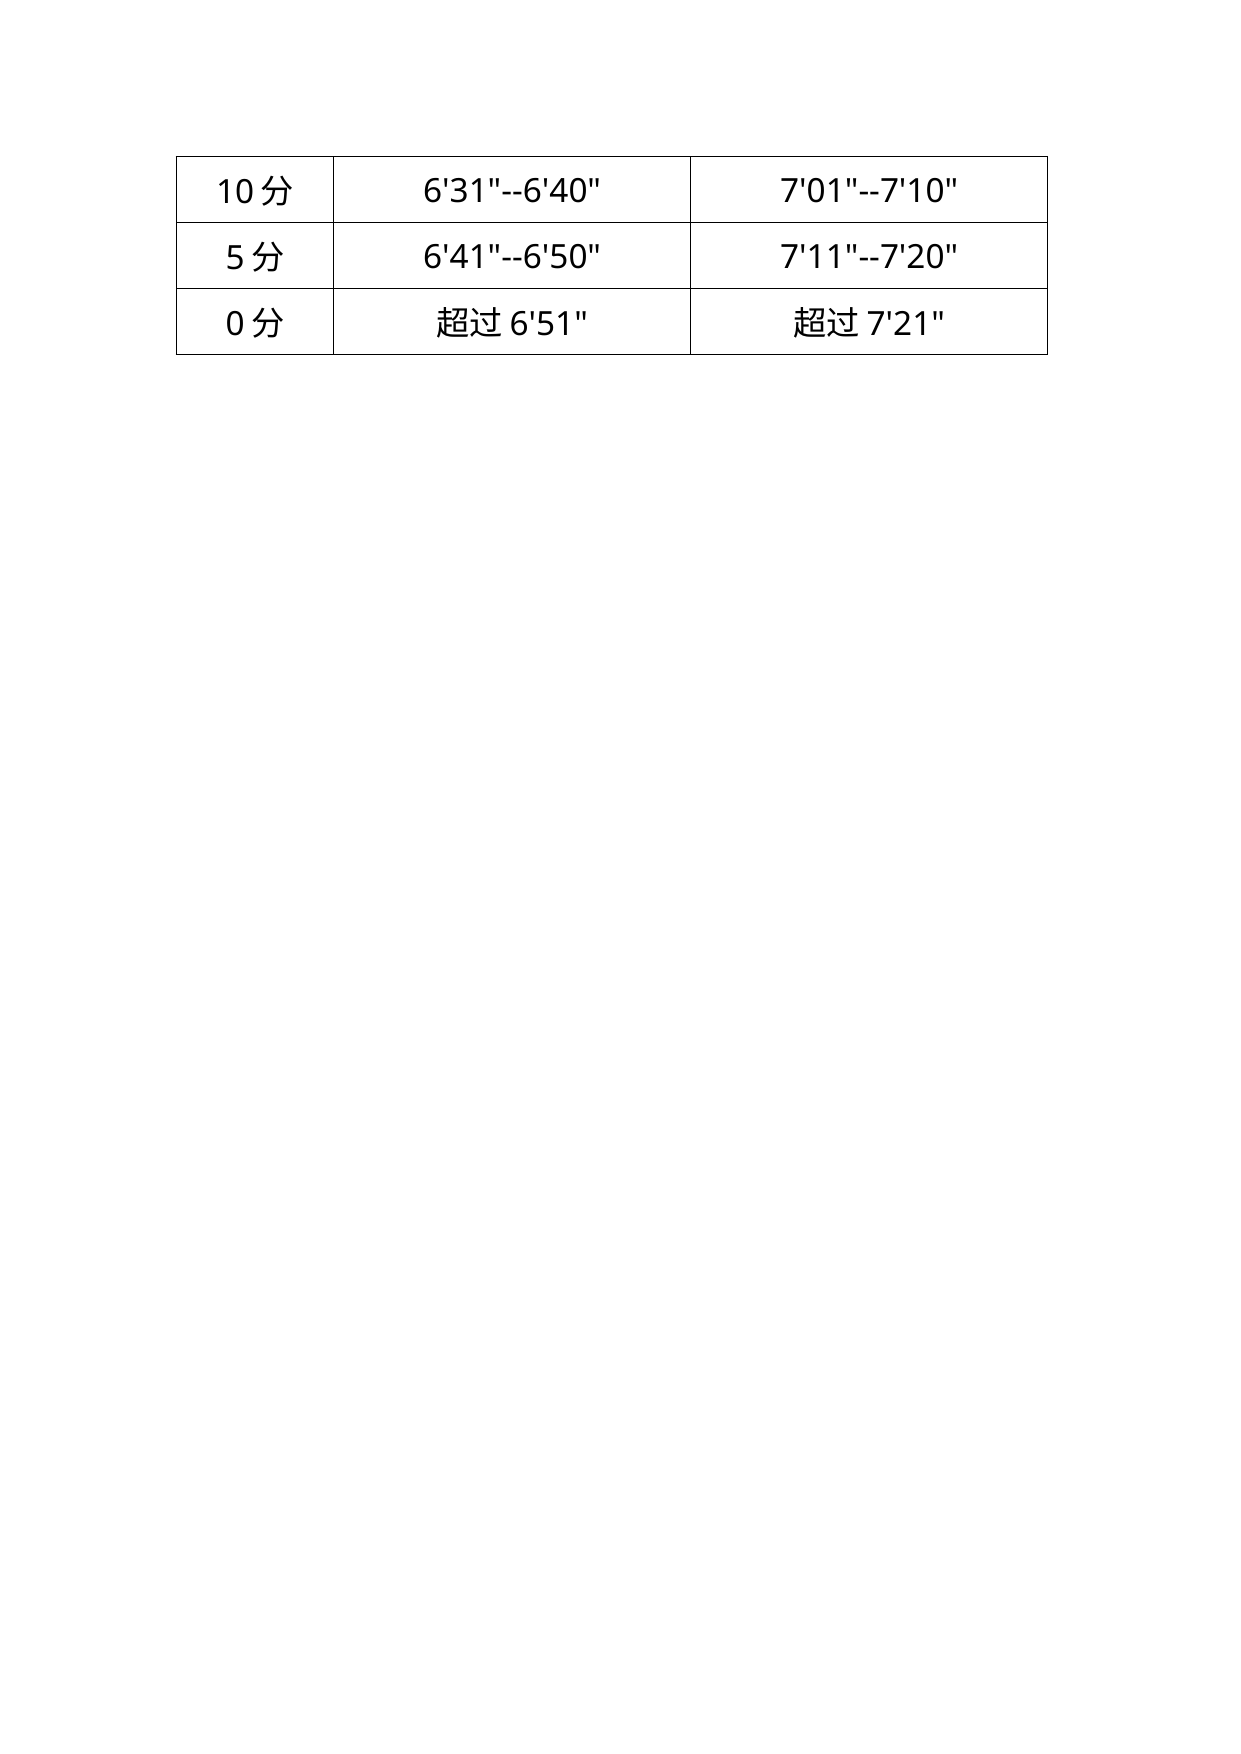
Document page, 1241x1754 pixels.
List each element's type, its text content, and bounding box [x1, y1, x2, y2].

table_cell 0分 [177, 289, 333, 354]
table_cell 10分 [177, 157, 333, 222]
table_cell 超过7'21" [691, 289, 1047, 354]
table_cell 6'41"--6'50" [334, 223, 690, 288]
table_cell 超过6'51" [334, 289, 690, 354]
table_cell 7'11"--7'20" [691, 223, 1047, 288]
table_cell 7'01"--7'10" [691, 157, 1047, 222]
table_cell 5分 [177, 223, 333, 288]
table_cell 6'31"--6'40" [334, 157, 690, 222]
